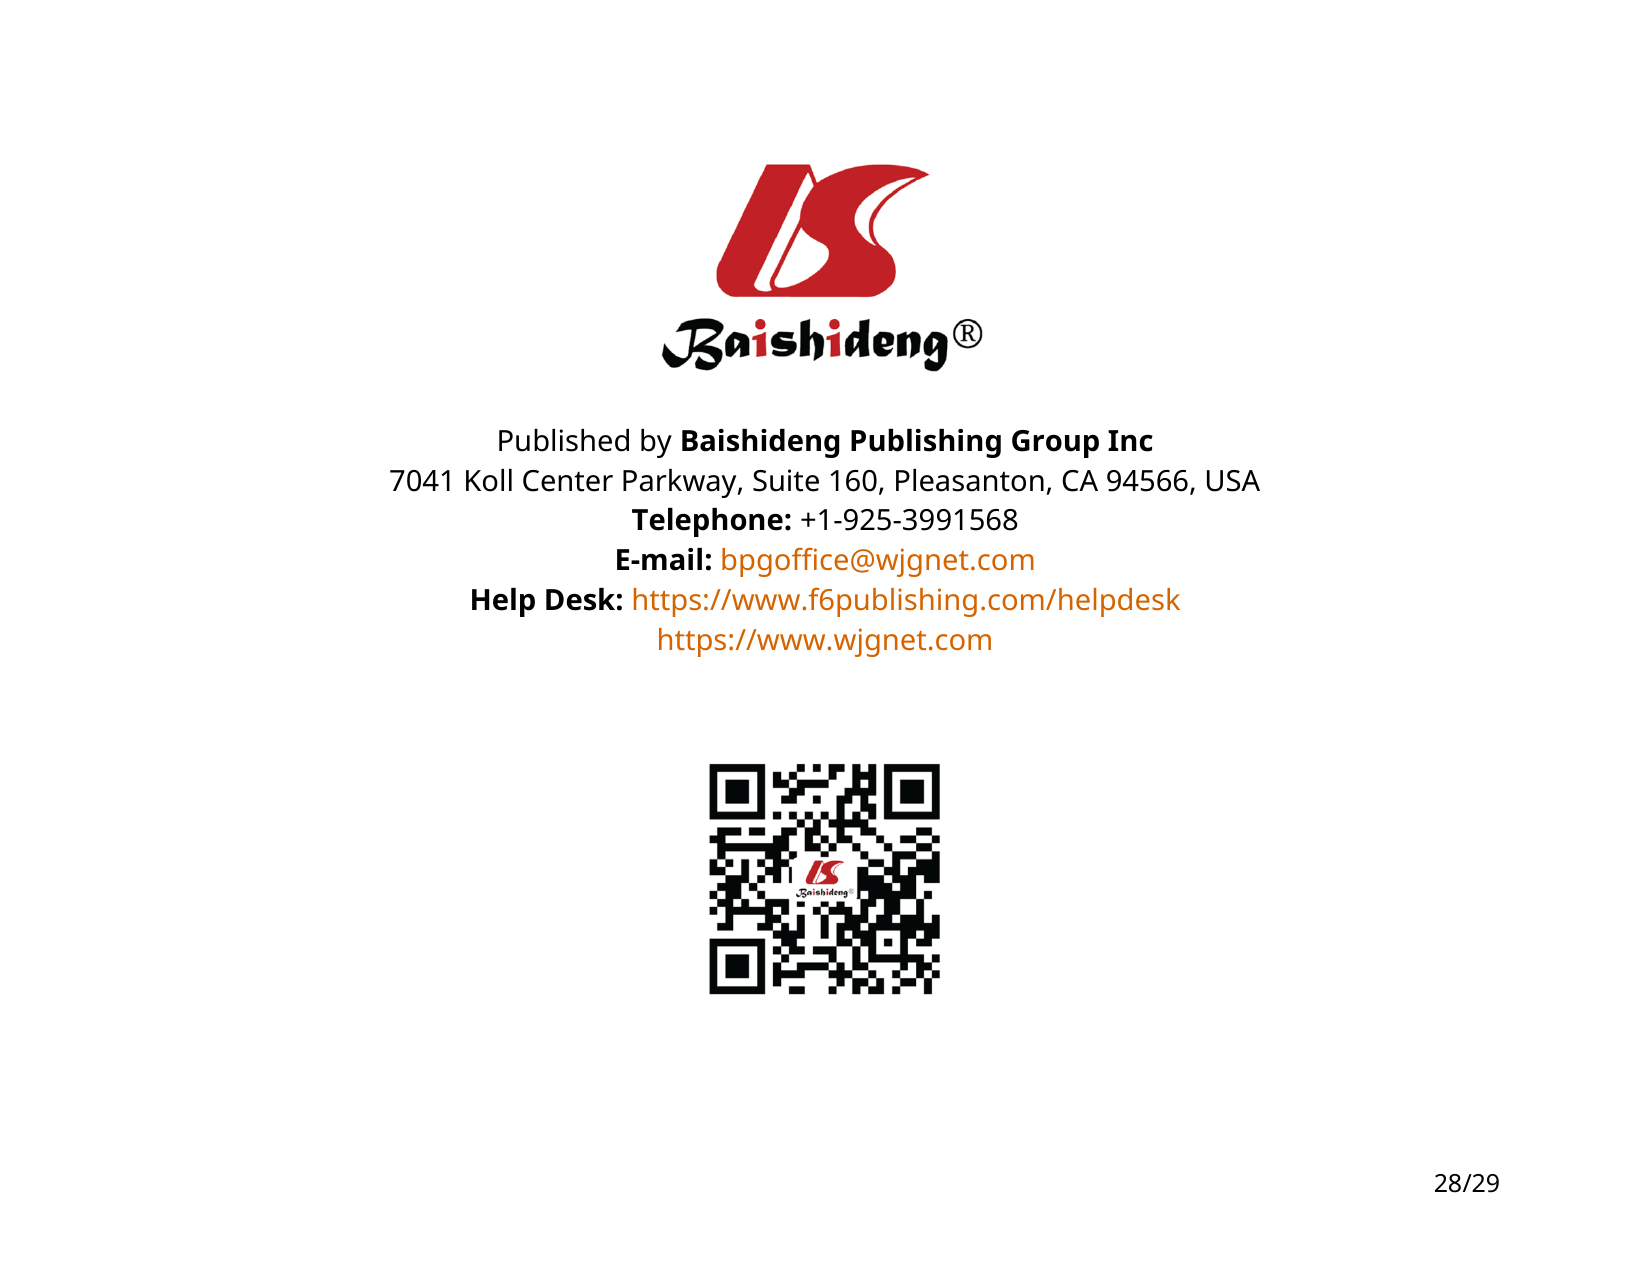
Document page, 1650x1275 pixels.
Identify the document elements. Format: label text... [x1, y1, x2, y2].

picture [620, 150, 1031, 387]
text Telephone: +1-925-3991568 [150, 500, 1500, 539]
picture [706, 760, 944, 997]
text 7041 Koll Center Parkway, Suite 160, Pleasanton, CA 94566, USA [150, 460, 1500, 500]
text https://www.wjgnet.com [150, 619, 1500, 658]
text E-mail: bpgoffice@wjgnet.com [150, 539, 1500, 579]
text Help Desk: https://www.f6publishing.com/helpdesk [150, 579, 1500, 619]
text Published by Baishideng Publishing Group Inc [150, 420, 1500, 460]
